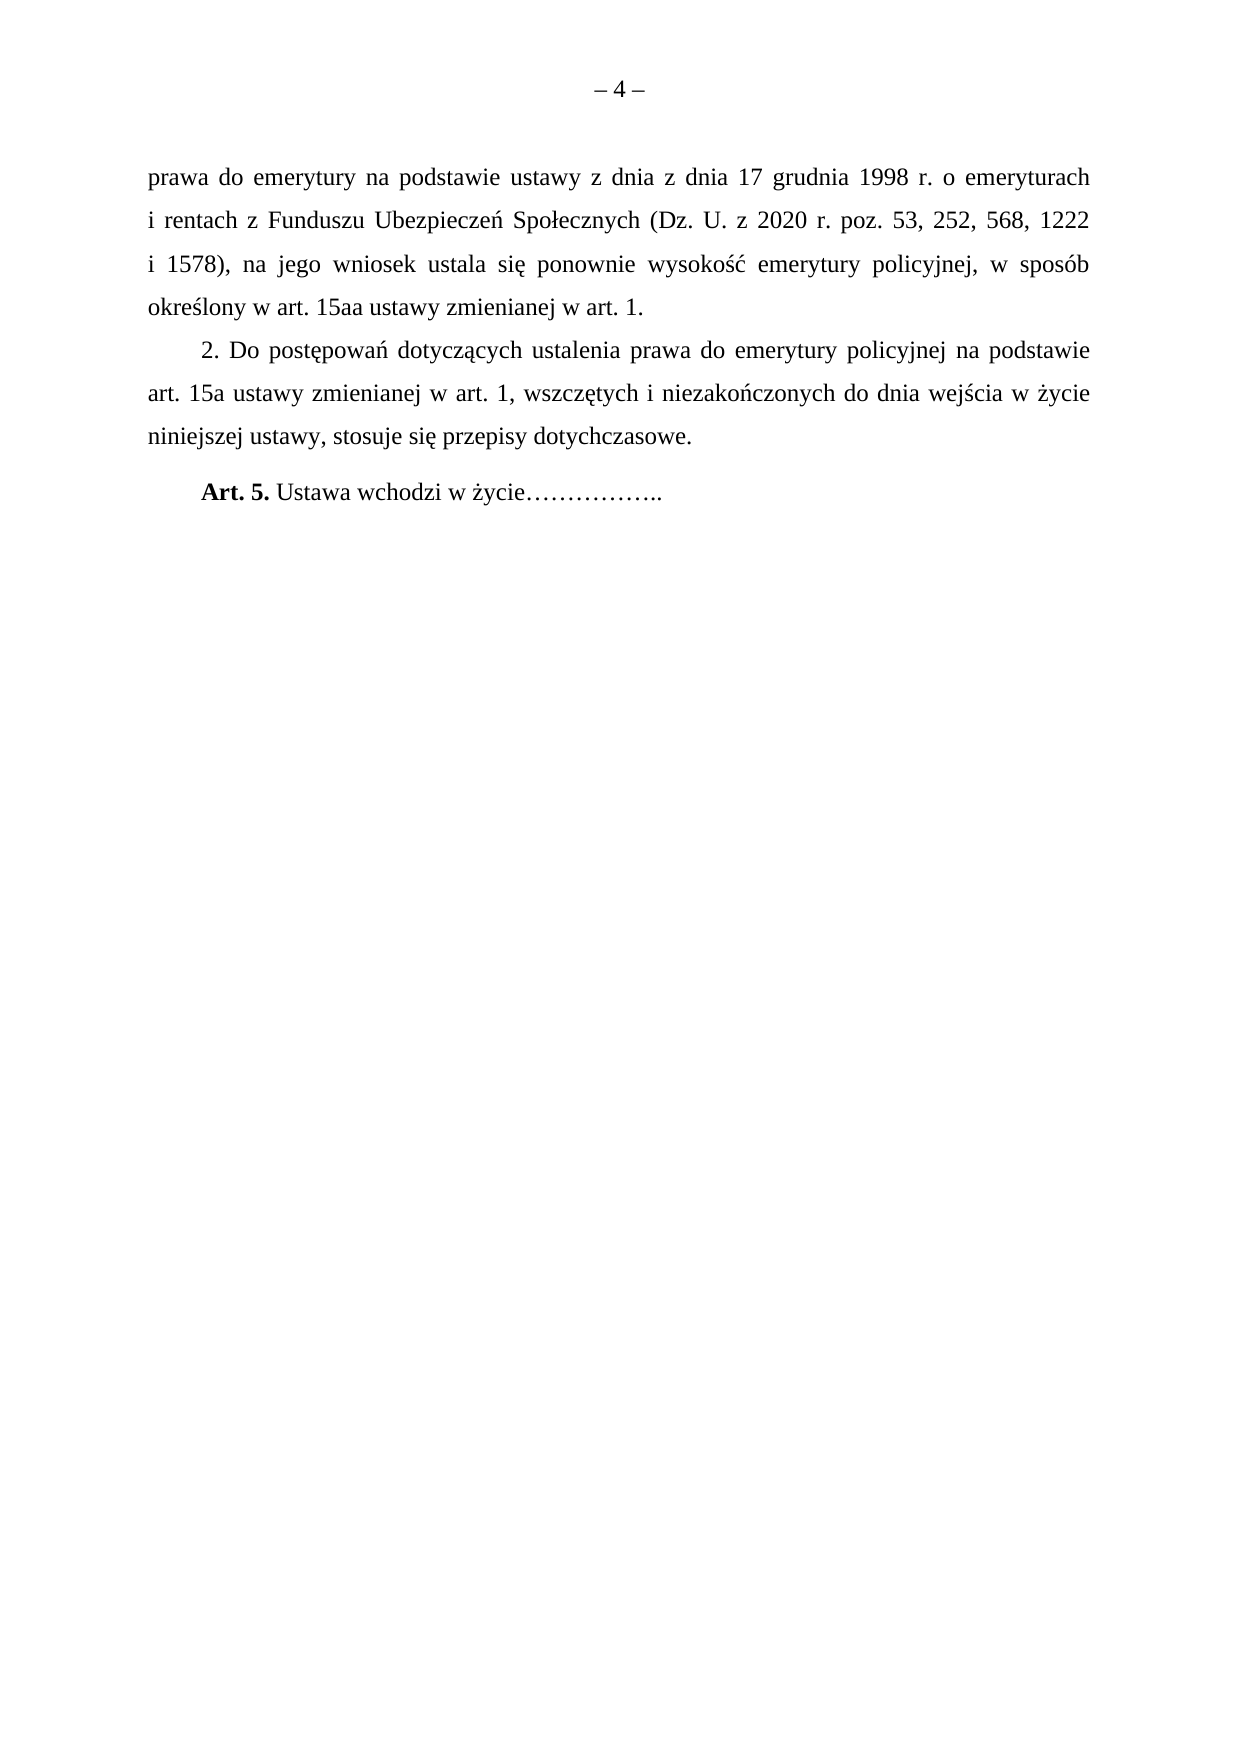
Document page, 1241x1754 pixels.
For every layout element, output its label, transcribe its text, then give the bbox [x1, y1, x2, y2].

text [148, 162, 1091, 321]
text 2. Do postępowań dotyczących ustalenia prawa do emerytury policyjnej na podstawie art. 15a ustawy zmienianej w art. 1, wszczętych i niezakończonych do dnia wejścia w życie niniejszej ustawy, stosuje się przepisy dotychczasowe. [148, 335, 1091, 450]
text Art. 5. Ustawa wchodzi w życie…………….. [148, 477, 1091, 506]
